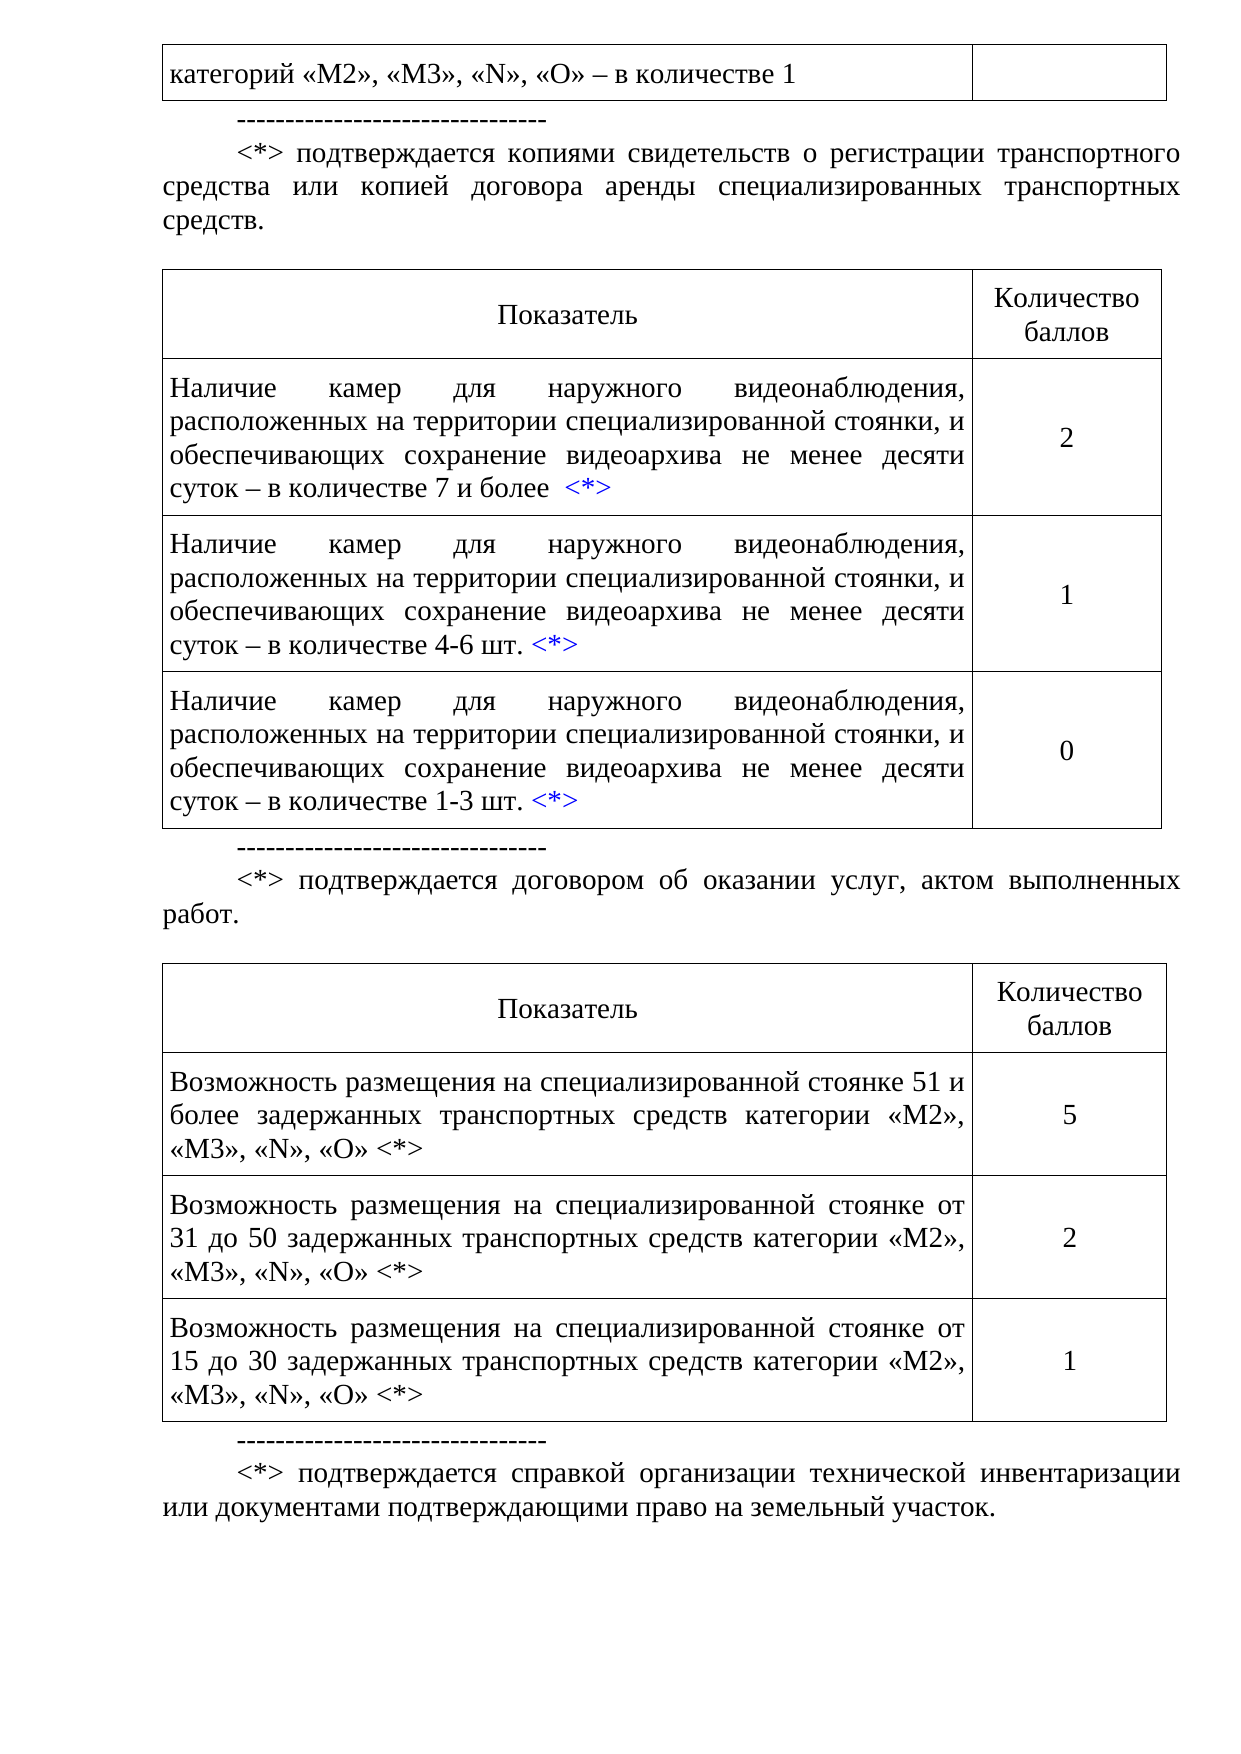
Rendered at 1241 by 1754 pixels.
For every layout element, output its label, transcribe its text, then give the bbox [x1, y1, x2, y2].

table_cell 2 [973, 1176, 1166, 1298]
table_cell Возможность размещения на специализированной стоянке 51 и более задержанных транспортных средств категории «М2», «М3», «N», «О» <*> [163, 1053, 972, 1175]
text <*> подтверждается справкой организации технической инвентаризации или документами подтверждающими право на земельный участок. [162, 1456, 1181, 1523]
table_cell 2 [973, 359, 1161, 515]
table_cell 1 [973, 516, 1161, 671]
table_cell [163, 45, 972, 100]
table_cell Наличие камер для наружного видеонаблюдения, расположенных на территории специализированной стоянки, и обеспечивающих сохранение видеоархива не менее десяти суток – в количестве 7 и более <*> [163, 359, 972, 515]
table_cell 1 [973, 45, 1166, 100]
text <*> подтверждается копиями свидетельств о регистрации транспортного средства или копией договора аренды специализированных транспортных средств. [162, 135, 1181, 235]
text -------------------------------- [162, 1422, 1181, 1456]
table_header Количество баллов [973, 270, 1161, 358]
table_cell Возможность размещения на специализированной стоянке от 15 до 30 задержанных транспортных средств категории «М2», «М3», «N», «О» <*> [163, 1299, 972, 1421]
text -------------------------------- [162, 101, 1181, 135]
text -------------------------------- [162, 829, 1181, 862]
table_cell Наличие камер для наружного видеонаблюдения, расположенных на территории специализированной стоянки, и обеспечивающих сохранение видеоархива не менее десяти суток – в количестве 1-3 шт. <*> [163, 672, 972, 828]
table_cell Возможность размещения на специализированной стоянке от 31 до 50 задержанных транспортных средств категории «М2», «М3», «N», «О» <*> [163, 1176, 972, 1298]
table_cell 0 [973, 672, 1161, 828]
table_header Количество баллов [973, 964, 1166, 1052]
text <*> подтверждается договором об оказании услуг, актом выполненных работ. [162, 862, 1181, 929]
table_cell Наличие камер для наружного видеонаблюдения, расположенных на территории специализированной стоянки, и обеспечивающих сохранение видеоархива не менее десяти суток – в количестве 4-6 шт. <*> [163, 516, 972, 671]
table_header Показатель [163, 270, 972, 358]
table_cell 5 [973, 1053, 1166, 1175]
table_header Показатель [163, 964, 972, 1052]
table_cell 1 [973, 1299, 1166, 1421]
